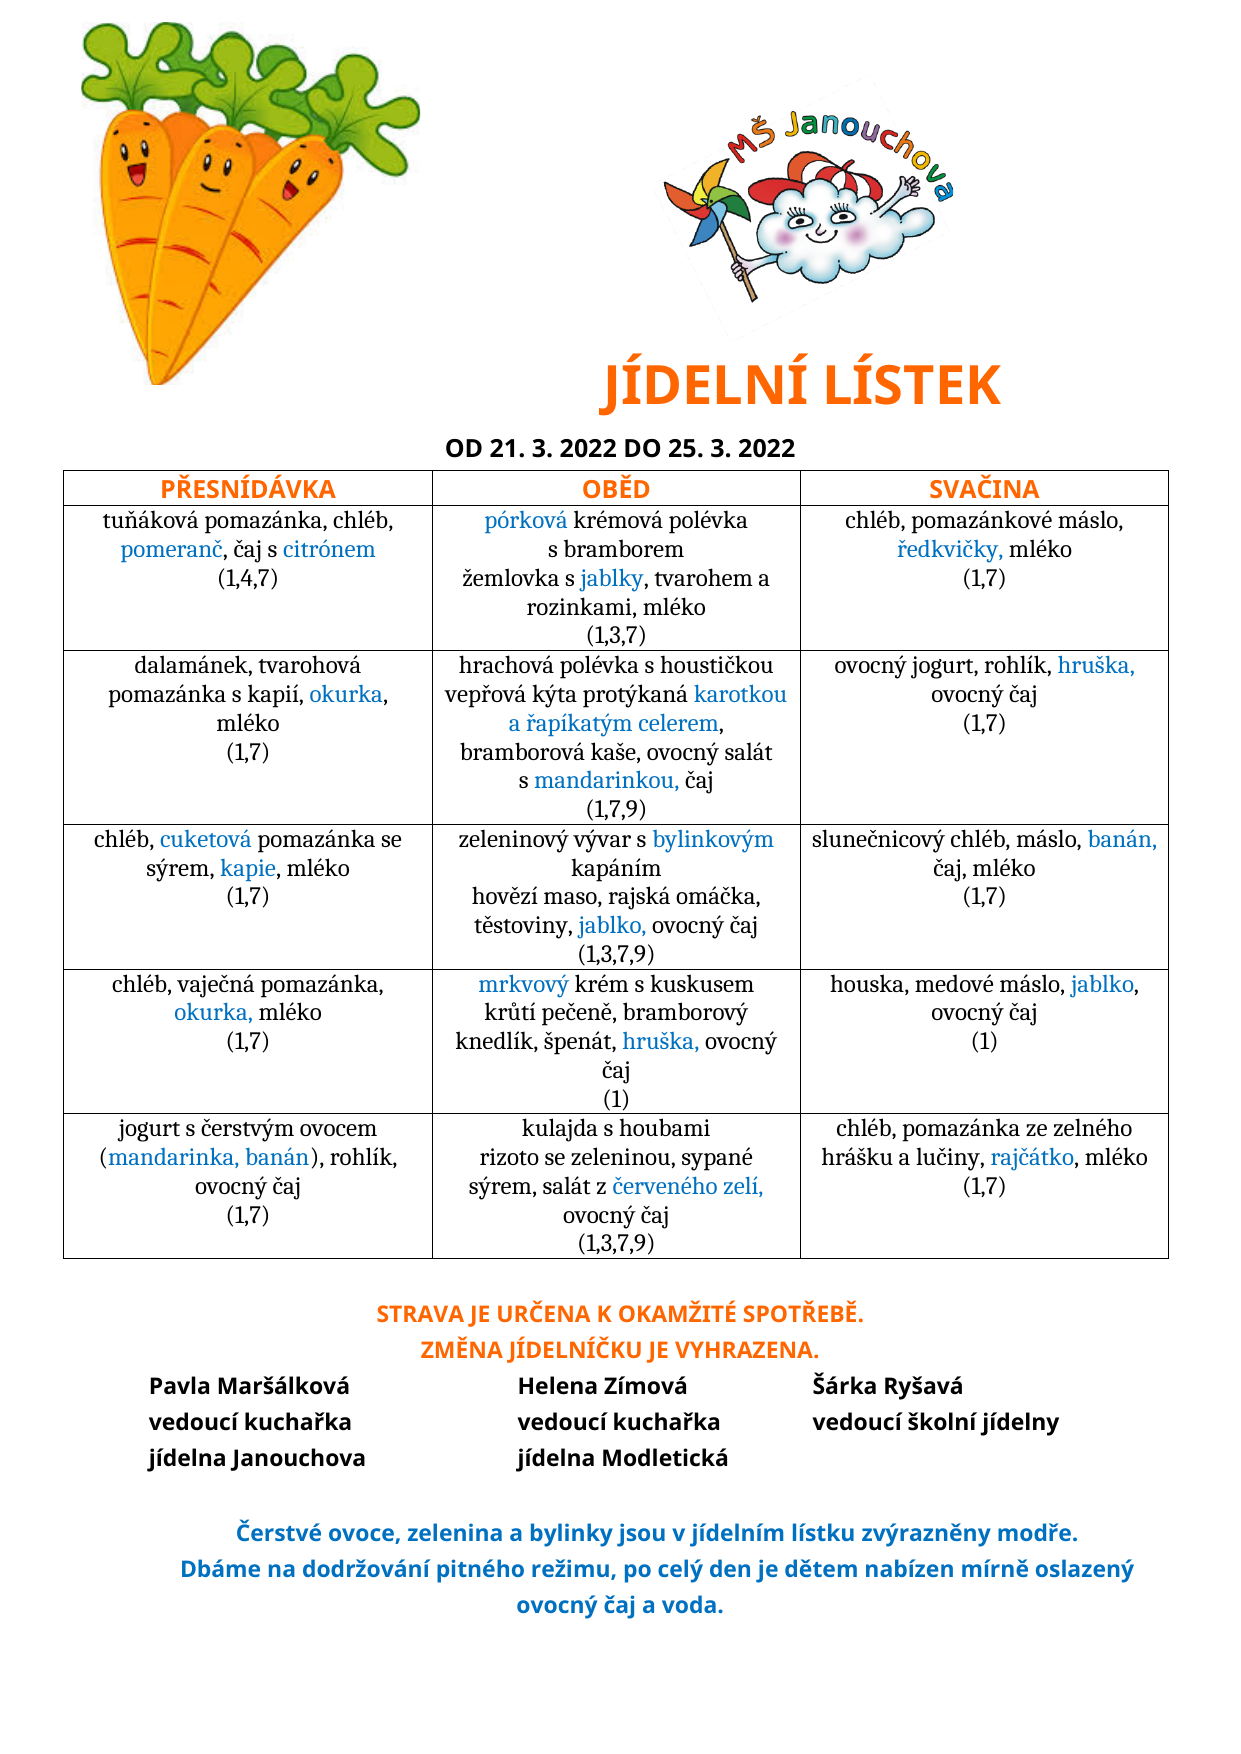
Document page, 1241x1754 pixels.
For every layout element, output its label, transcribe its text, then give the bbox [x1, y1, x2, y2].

table_cell tuňáková pomazánka, chléb, pomeranč, čaj s citrónem (1,4,7) [64, 506, 432, 650]
text Dbáme na dodržování pitného režimu, po celý den je dětem nabízen mírně oslazený ovocný čaj a voda. [75, 1553, 1165, 1620]
table_header PŘESNÍDÁVKA [64, 471, 432, 505]
table_cell pórková krémová polévka s bramborem žemlovka s jablky, tvarohem a rozinkami, mléko (1,3,7) [433, 506, 800, 650]
table_cell chléb, cuketová pomazánka se sýrem, kapie, mléko (1,7) [64, 825, 432, 968]
table_cell zeleninový vývar s bylinkovým kapáním hovězí maso, rajská omáčka, těstoviny, jablko, ovocný čaj (1,3,7,9) [433, 825, 800, 968]
table_cell dalamánek, tvarohová pomazánka s kapií, okurka, mléko (1,7) [64, 651, 432, 824]
text STRAVA JE URČENA K OKAMŽITÉ SPOTŘEBĚ. [75, 1298, 1165, 1329]
table_cell jogurt s čerstvým ovocem (mandarinka, banán), rohlík, ovocný čaj (1,7) [64, 1114, 432, 1258]
table_cell chléb, pomazánkové máslo, ředkvičky, mléko (1,7) [801, 506, 1168, 650]
text OD 21. 3. 2022 DO 25. 3. 2022 [75, 431, 1165, 465]
text jídelna Janouchova jídelna Modletická [75, 1442, 1165, 1473]
table_cell houska, medové máslo, jablko, ovocný čaj (1) [801, 970, 1168, 1113]
table_cell slunečnicový chléb, máslo, banán, čaj, mléko (1,7) [801, 825, 1168, 968]
table_cell chléb, pomazánka ze zelného hrášku a lučiny, rajčátko, mléko (1,7) [801, 1114, 1168, 1258]
table_cell chléb, vaječná pomazánka, okurka, mléko (1,7) [64, 970, 432, 1113]
table_cell hrachová polévka s houstičkou vepřová kýta protýkaná karotkou a řapíkatým celerem, bramborová kaše, ovocný salát s mandarinkou, čaj (1,7,9) [433, 651, 800, 824]
text Čerstvé ovoce, zelenina a bylinky jsou v jídelním lístku zvýrazněny modře. [75, 1517, 1165, 1548]
picture [81, 22, 421, 385]
table_header SVAČINA [801, 471, 1168, 505]
table_cell mrkvový krém s kuskusem krůtí pečeně, bramborový knedlík, špenát, hruška, ovocný čaj (1) [433, 970, 800, 1113]
table_cell kulajda s houbami rizoto se zeleninou, sypané sýrem, salát z červeného zelí, ovocný čaj (1,3,7,9) [433, 1114, 800, 1258]
text ZMĚNA JÍDELNÍČKU JE VYHRAZENA. [75, 1334, 1165, 1365]
text vedoucí kuchařka vedoucí kuchařka vedoucí školní jídelny [75, 1406, 1165, 1437]
picture [651, 75, 954, 342]
table_cell ovocný jogurt, rohlík, hruška, ovocný čaj (1,7) [801, 651, 1168, 824]
text Pavla Maršálková Helena Zímová Šárka Ryšavá [75, 1370, 1165, 1401]
table_header OBĚD [433, 471, 800, 505]
text JÍDELNÍ LÍSTEK [75, 346, 1165, 420]
